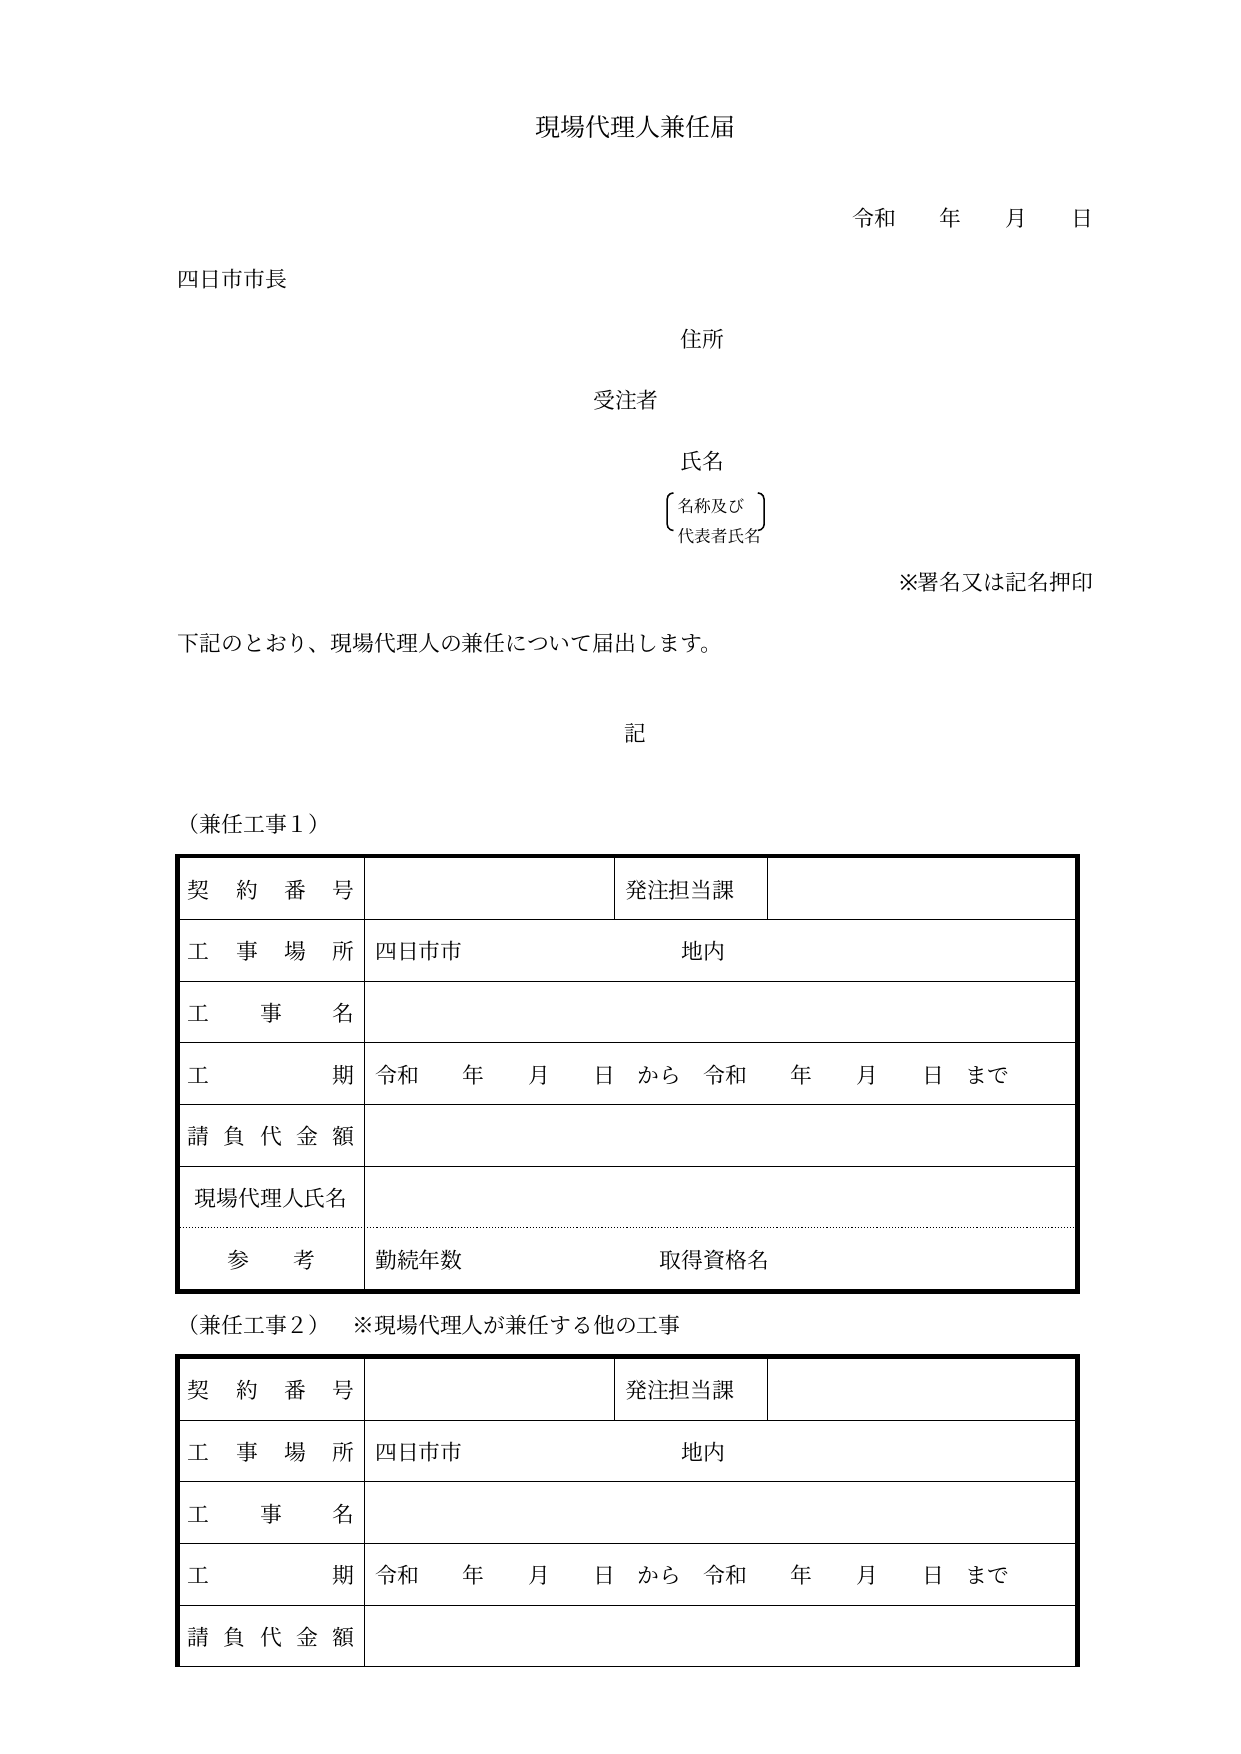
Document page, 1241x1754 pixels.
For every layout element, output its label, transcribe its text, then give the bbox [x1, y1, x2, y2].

table_cell 工事名 [180, 982, 364, 1042]
table_cell [365, 1105, 1075, 1166]
text （兼任工事２） ※現場代理人が兼任する他の工事 [177, 1294, 1092, 1354]
subtitle 記 [177, 702, 1092, 763]
table_header [768, 858, 1075, 919]
text 下記のとおり、現場代理人の兼任について届出します。 [177, 611, 1092, 672]
table_header [365, 858, 614, 919]
text ※署名又は記名押印 [177, 551, 1092, 611]
table_cell 参 考 [180, 1227, 364, 1289]
text 代表者氏名 [177, 520, 1092, 551]
table_cell 勤続年数 取得資格名 [365, 1227, 1075, 1289]
text 氏名 [177, 429, 1092, 490]
table_cell 工期 [180, 1544, 364, 1604]
table_cell 請負代金額 [180, 1606, 364, 1666]
table_cell 工事場所 [180, 1421, 364, 1481]
table_header 契約番号 [180, 1359, 364, 1419]
text 令和 年 月 日 [177, 187, 1092, 247]
table_header 発注担当課 [615, 1359, 767, 1419]
table_cell 請負代金額 [180, 1105, 364, 1166]
text 住所 [177, 308, 1092, 369]
table_header [768, 1359, 1075, 1419]
text 受注者 [177, 369, 1092, 429]
text （兼任工事１） [177, 793, 1092, 854]
table_cell 四日市市 地内 [365, 1421, 1075, 1481]
table_cell [365, 1167, 1075, 1227]
table_cell [365, 1606, 1075, 1666]
table_cell 令和 年 月 日 から 令和 年 月 日 まで [365, 1544, 1075, 1604]
table_cell 四日市市 地内 [365, 920, 1075, 981]
text 四日市市長 [177, 247, 1092, 308]
table_cell [365, 982, 1075, 1042]
table_cell 令和 年 月 日 から 令和 年 月 日 まで [365, 1043, 1075, 1104]
table_header [365, 1359, 614, 1419]
table_cell [365, 1482, 1075, 1543]
table_header 契約番号 [180, 858, 364, 919]
table_header 発注担当課 [615, 858, 767, 919]
text 名称及び [177, 490, 1092, 520]
table_cell 工事場所 [180, 920, 364, 981]
text 現場代理人兼任届 [177, 96, 1092, 156]
table_cell 工事名 [180, 1482, 364, 1543]
table_cell 現場代理人氏名 [180, 1167, 364, 1227]
table_cell 工期 [180, 1043, 364, 1104]
